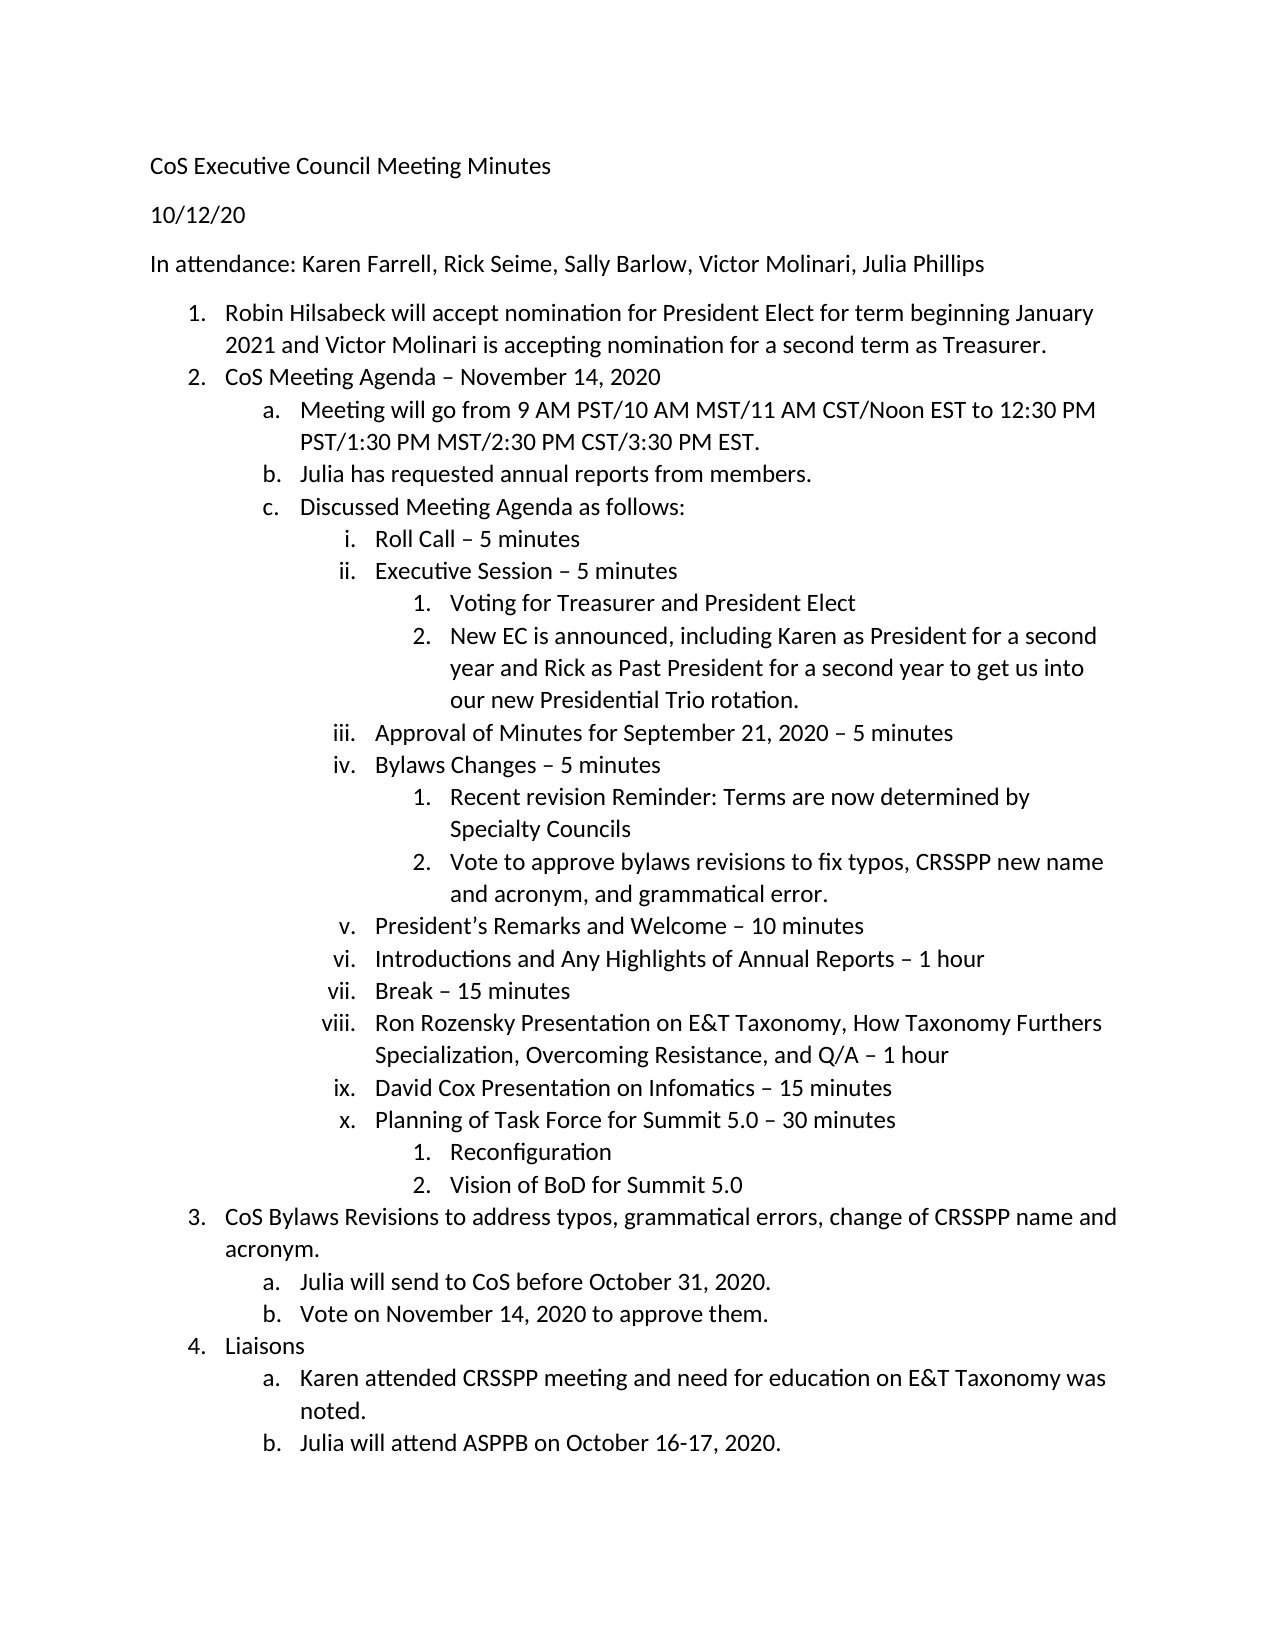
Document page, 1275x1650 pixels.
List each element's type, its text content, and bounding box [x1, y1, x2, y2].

list Vision of BoD for Summit 5.0 [412, 1169, 1125, 1199]
list Discussed Meeting Agenda as follows: [262, 491, 1125, 521]
list Bylaws Changes – 5 minutes [356, 749, 1125, 779]
list Approval of Minutes for September 21, 2020 – 5 minutes [356, 717, 1125, 747]
text In attendance: Karen Farrell, Rick Seime, Sally Barlow, Victor Molinari, Julia Phillips [150, 248, 1125, 278]
list Executive Session – 5 minutes [356, 555, 1125, 586]
list Julia will send to CoS before October 31, 2020. [262, 1266, 1125, 1296]
list Meeting will go from 9 AM PST/10 AM MST/11 AM CST/Noon EST to 12:30 PM PST/1:30 PM MST/2:30 PM CST/3:30 PM EST. [262, 394, 1125, 457]
list Karen attended CRSSPP meeting and need for education on E&T Taxonomy was noted. [262, 1362, 1125, 1425]
list President’s Remarks and Welcome – 10 minutes [356, 910, 1125, 941]
text CoS Executive Council Meeting Minutes [150, 150, 1125, 181]
text 10/12/20 [150, 199, 1125, 229]
list Vote on November 14, 2020 to approve them. [262, 1298, 1125, 1328]
list CoS Meeting Agenda – November 14, 2020 [187, 361, 1125, 392]
list CoS Bylaws Revisions to address typos, grammatical errors, change of CRSSPP name and acronym. [187, 1201, 1125, 1264]
list Voting for Treasurer and President Elect [412, 587, 1125, 618]
list Robin Hilsabeck will accept nomination for President Elect for term beginning January 2021 and Victor Molinari is accepting nomination for a second term as Treasurer. [187, 297, 1125, 360]
list Vote to approve bylaws revisions to fix typos, CRSSPP new name and acronym, and grammatical error. [412, 846, 1125, 909]
list Recent revision Reminder: Terms are now determined by Specialty Councils [412, 781, 1125, 844]
list Reconfiguration [412, 1136, 1125, 1167]
list Break – 15 minutes [356, 975, 1125, 1006]
list Julia will attend ASPPB on October 16-17, 2020. [262, 1427, 1125, 1458]
list Planning of Task Force for Summit 5.0 – 30 minutes [356, 1104, 1125, 1135]
list Roll Call – 5 minutes [356, 523, 1125, 553]
list Julia has requested annual reports from members. [262, 458, 1125, 489]
list Introductions and Any Highlights of Annual Reports – 1 hour [356, 943, 1125, 973]
list New EC is announced, including Karen as President for a second year and Rick as Past President for a second year to get us into our new Presidential Trio rotation. [412, 620, 1125, 715]
list David Cox Presentation on Infomatics – 15 minutes [356, 1072, 1125, 1102]
list Ron Rozensky Presentation on E&T Taxonomy, How Taxonomy Furthers Specialization, Overcoming Resistance, and Q/A – 1 hour [356, 1007, 1125, 1070]
list Liaisons [187, 1330, 1125, 1361]
